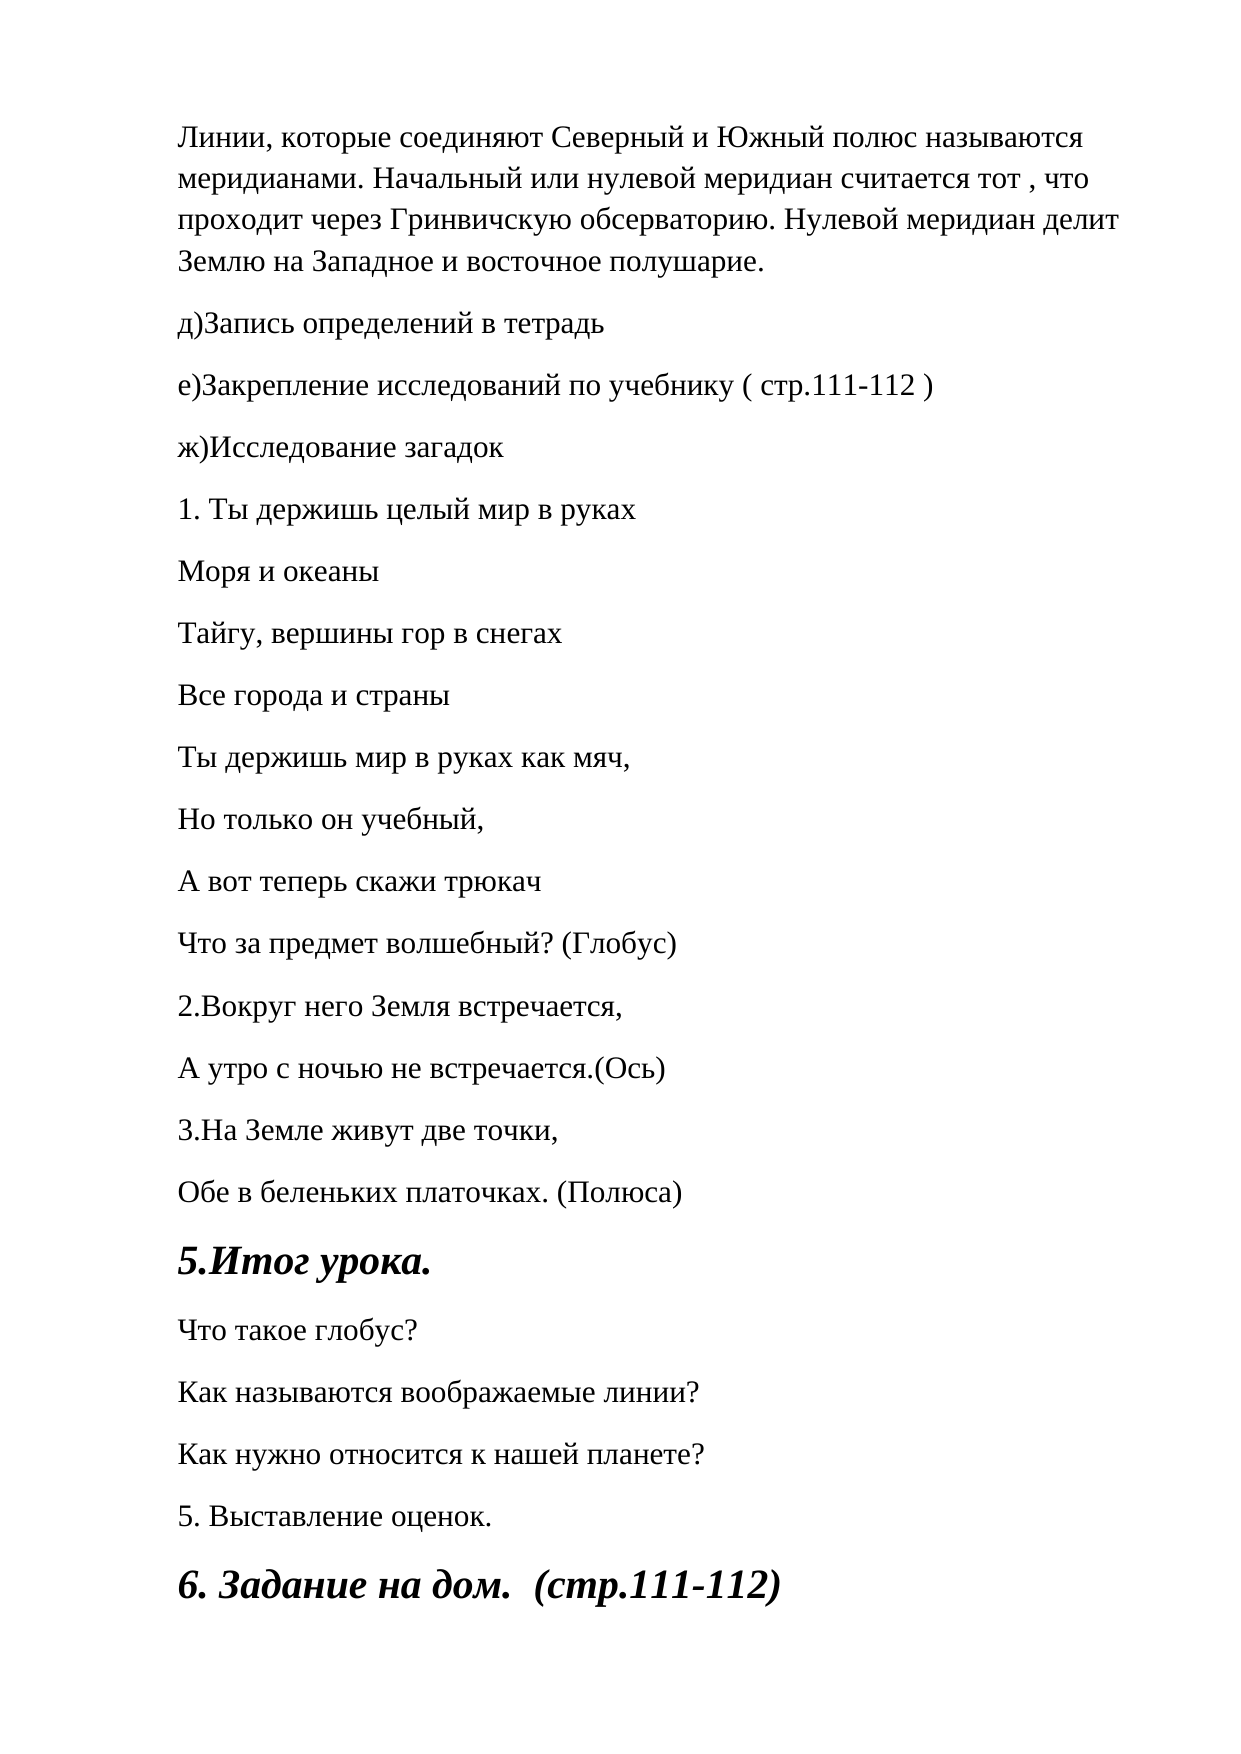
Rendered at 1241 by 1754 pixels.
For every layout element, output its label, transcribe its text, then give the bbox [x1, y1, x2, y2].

text Обе в беленьких платочках. (Полюса) [177, 1173, 1152, 1209]
text Все города и страны [177, 676, 1152, 712]
text Моря и океаны [177, 552, 1152, 588]
text 1. Ты держишь целый мир в руках [177, 490, 1152, 526]
text е)Закрепление исследований по учебнику ( стр.111-112 ) [177, 366, 1152, 402]
text Как называются воображаемые линии? [177, 1373, 1152, 1409]
text А вот теперь скажи трюкач [177, 863, 1152, 899]
text Что такое глобус? [177, 1311, 1152, 1347]
text ж)Исследование загадок [177, 428, 1152, 464]
text 2.Вокруг него Земля встречается, [177, 987, 1152, 1023]
text д)Запись определений в тетрадь [177, 304, 1152, 340]
text 5. Выставление оценок. [177, 1497, 1152, 1533]
text 3.На Земле живут две точки, [177, 1111, 1152, 1147]
text А утро с ночью не встречается.(Ось) [177, 1049, 1152, 1085]
text 5.Итог урока. [177, 1235, 1152, 1283]
text 6. Задание на дом. (стр.111-112) [177, 1559, 1152, 1607]
text Линии, которые соединяют Северный и Южный полюс называются меридианами. Начальный или нулевой меридиан считается тот , что проходит через Гринвичскую обсерваторию. Нулевой меридиан делит Землю на Западное и восточное полушарие. [177, 118, 1152, 278]
text Но только он учебный, [177, 801, 1152, 837]
text Что за предмет волшебный? (Глобус) [177, 925, 1152, 961]
text Тайгу, вершины гор в снегах [177, 614, 1152, 650]
text Ты держишь мир в руках как мяч, [177, 738, 1152, 774]
text Как нужно относится к нашей планете? [177, 1435, 1152, 1471]
